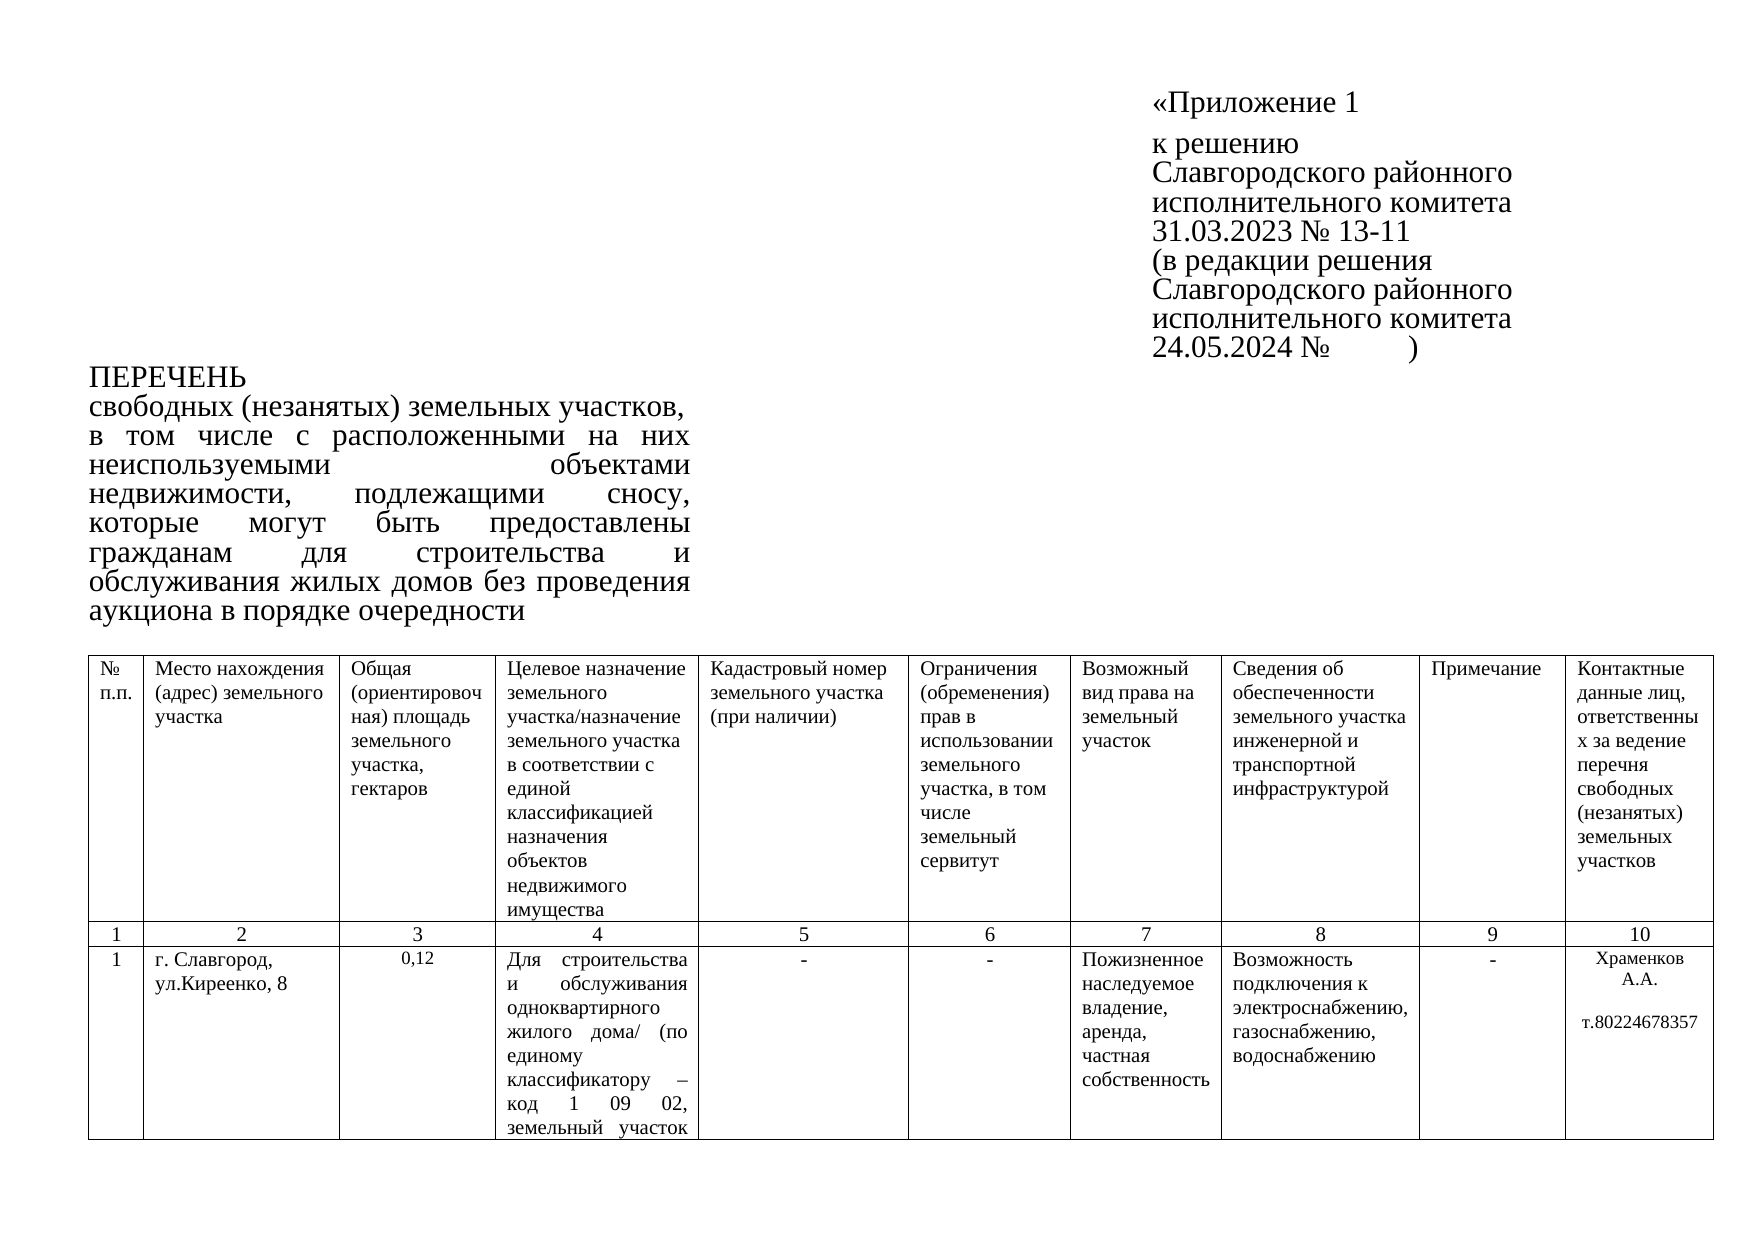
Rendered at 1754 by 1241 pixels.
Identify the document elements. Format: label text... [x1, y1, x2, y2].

text в том числе с расположенными на них неиспользуемыми объектами недвижимости, подлежащими сносу, которые могут быть предоставлены гражданам для строительства и обслуживания жилых домов без проведения аукциона в порядке очередности [88, 422, 691, 626]
table_cell 0,12 [340, 947, 495, 1139]
table_header Целевое назначение земельного участка/назначение земельного участка в соответствии с единой классификацией назначения объектов недвижимого имущества [496, 656, 698, 921]
text исполнительного комитета [118, 305, 1621, 334]
text 31.03.2023 № 13-11 [118, 218, 1621, 247]
table_header Сведения об обеспеченности земельного участка инженерной и транспортной инфраструктурой [1222, 656, 1419, 921]
text «Приложение 1 [118, 89, 1621, 118]
text к решению [118, 130, 1621, 159]
table_cell 10 [1566, 922, 1713, 946]
table_cell 1 [89, 947, 143, 1139]
table_header Примечание [1420, 656, 1565, 921]
table_cell 3 [340, 922, 495, 946]
table_header Общая (ориентировочная) площадь земельного участка, гектаров [340, 656, 495, 921]
table_cell 4 [496, 922, 698, 946]
table_header Ограничения (обременения) прав в использовании земельного участка, в том числе земельный сервитут [909, 656, 1070, 921]
table_cell - [699, 947, 908, 1139]
text Славгородского районного [118, 276, 1621, 305]
table_cell 5 [699, 922, 908, 946]
table_cell 2 [144, 922, 339, 946]
table_header № п.п. [89, 656, 143, 921]
table_cell - [1420, 947, 1565, 1139]
table_cell 8 [1222, 922, 1419, 946]
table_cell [1222, 947, 1419, 1139]
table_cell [496, 947, 698, 1139]
table_cell - [909, 947, 1070, 1139]
table_header Контактные данные лиц, ответственных за ведение перечня свободных (незанятых) земельных участков [1566, 656, 1713, 921]
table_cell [1071, 947, 1221, 1139]
text (в редакции решения [118, 247, 1621, 276]
table_header Место нахождения (адрес) земельного участка [144, 656, 339, 921]
text исполнительного комитета [118, 189, 1621, 218]
text 24.05.2024 № ) [118, 334, 1621, 364]
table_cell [1566, 947, 1713, 1139]
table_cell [144, 947, 339, 1139]
table_cell 6 [909, 922, 1070, 946]
table_cell 7 [1071, 922, 1221, 946]
table_header Кадастровый номер земельного участка (при наличии) [699, 656, 908, 921]
text ПЕРЕЧЕНЬ свободных (незанятых) земельных участков, [88, 364, 827, 422]
table_cell 1 [89, 922, 143, 946]
table_cell 9 [1420, 922, 1565, 946]
text Славгородского районного [118, 159, 1621, 189]
table_header Возможный вид права на земельный участок [1071, 656, 1221, 921]
